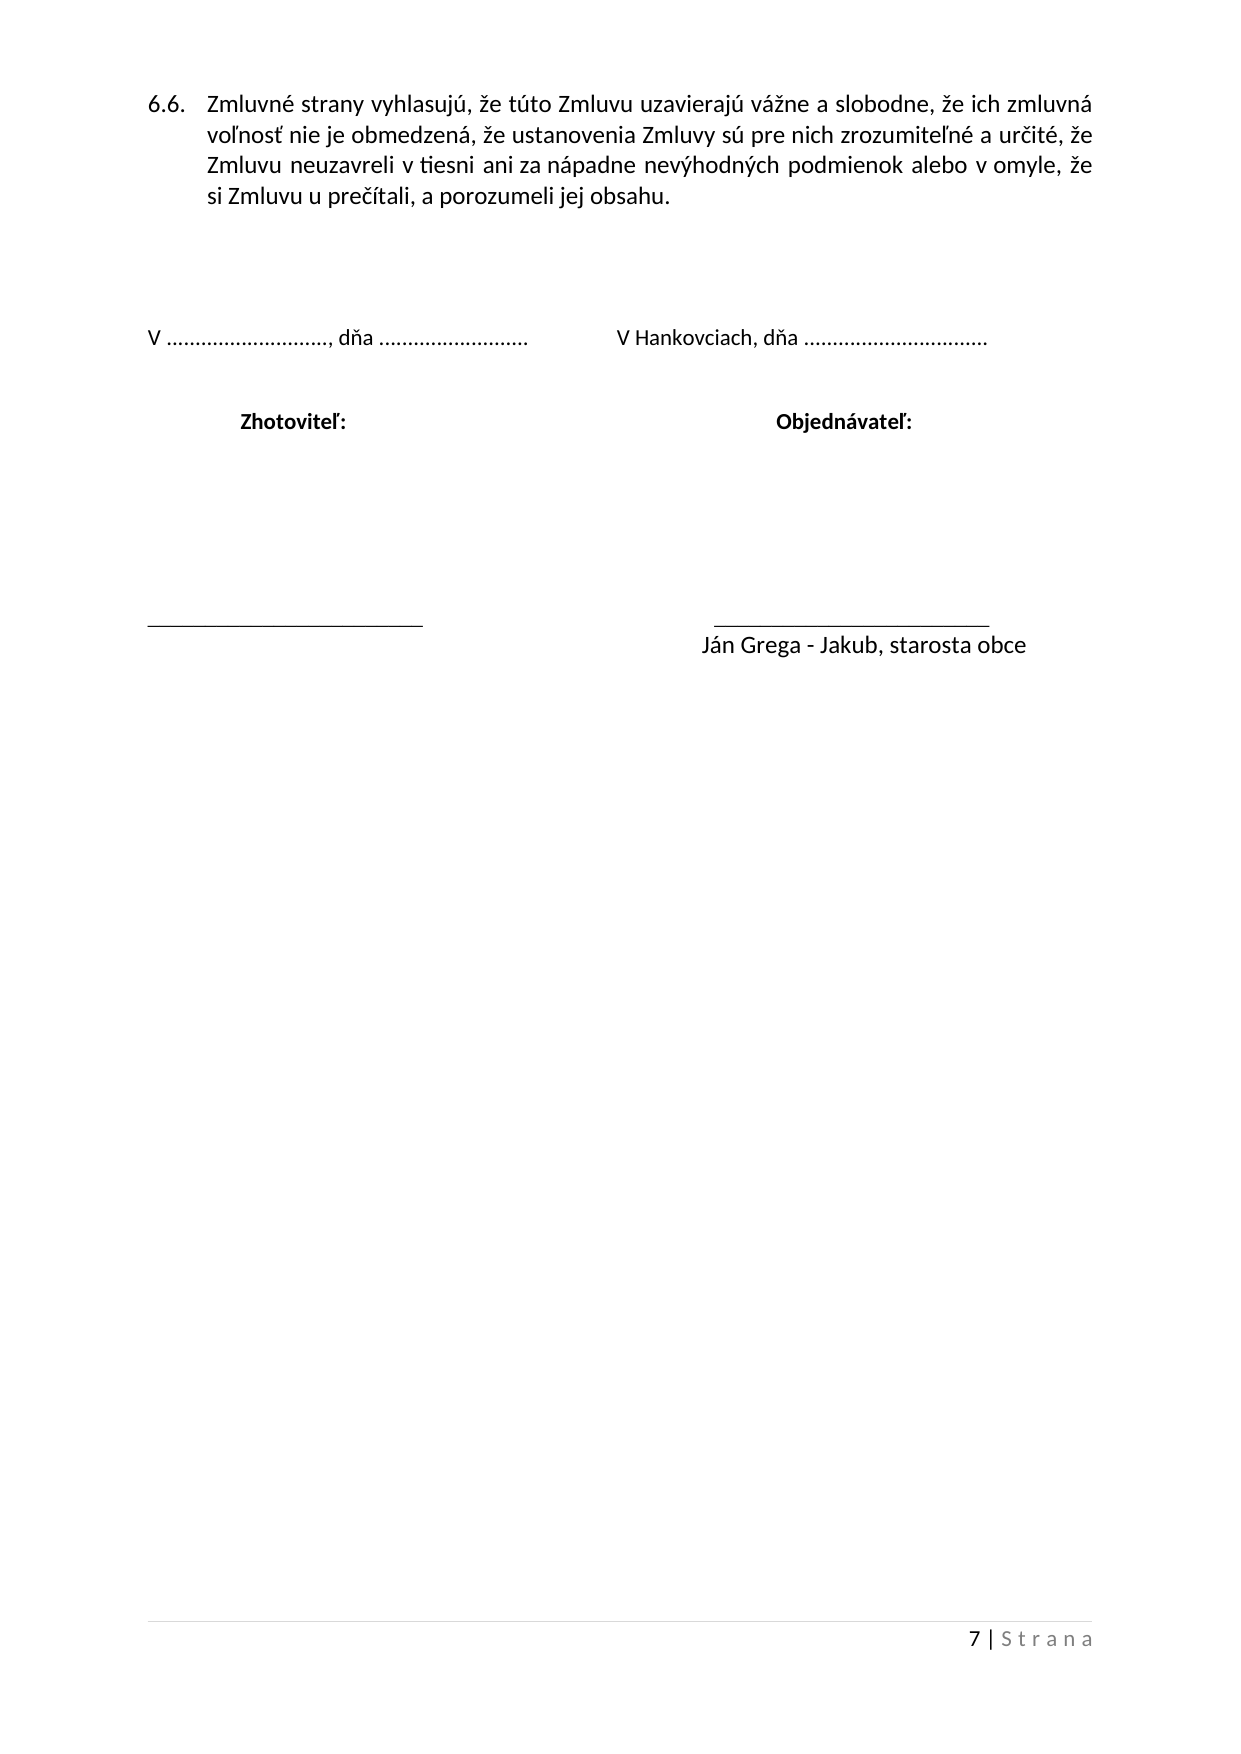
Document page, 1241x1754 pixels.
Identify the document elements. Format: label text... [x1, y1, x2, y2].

list Zmluvné strany vyhlasujú, že túto Zmluvu uzavierajú vážne a slobodne, že ich zmluvná voľnosť nie je obmedzená, že ustanovenia Zmluvy sú pre nich zrozumiteľné a určité, že Zmluvu neuzavreli v tiesni ani za nápadne nevýhodných podmienok alebo v omyle, že si Zmluvu u prečítali, a porozumeli jej obsahu. [148, 89, 1092, 211]
text V ............................, dňa .......................... V Hankovciach, dňa ................................ [148, 323, 1092, 351]
text ________________________ ________________________ [148, 603, 1092, 629]
text Ján Grega - Jakub, starosta obce [148, 629, 1092, 660]
text Zhotoviteľ: Objednávateľ: [148, 407, 1092, 435]
